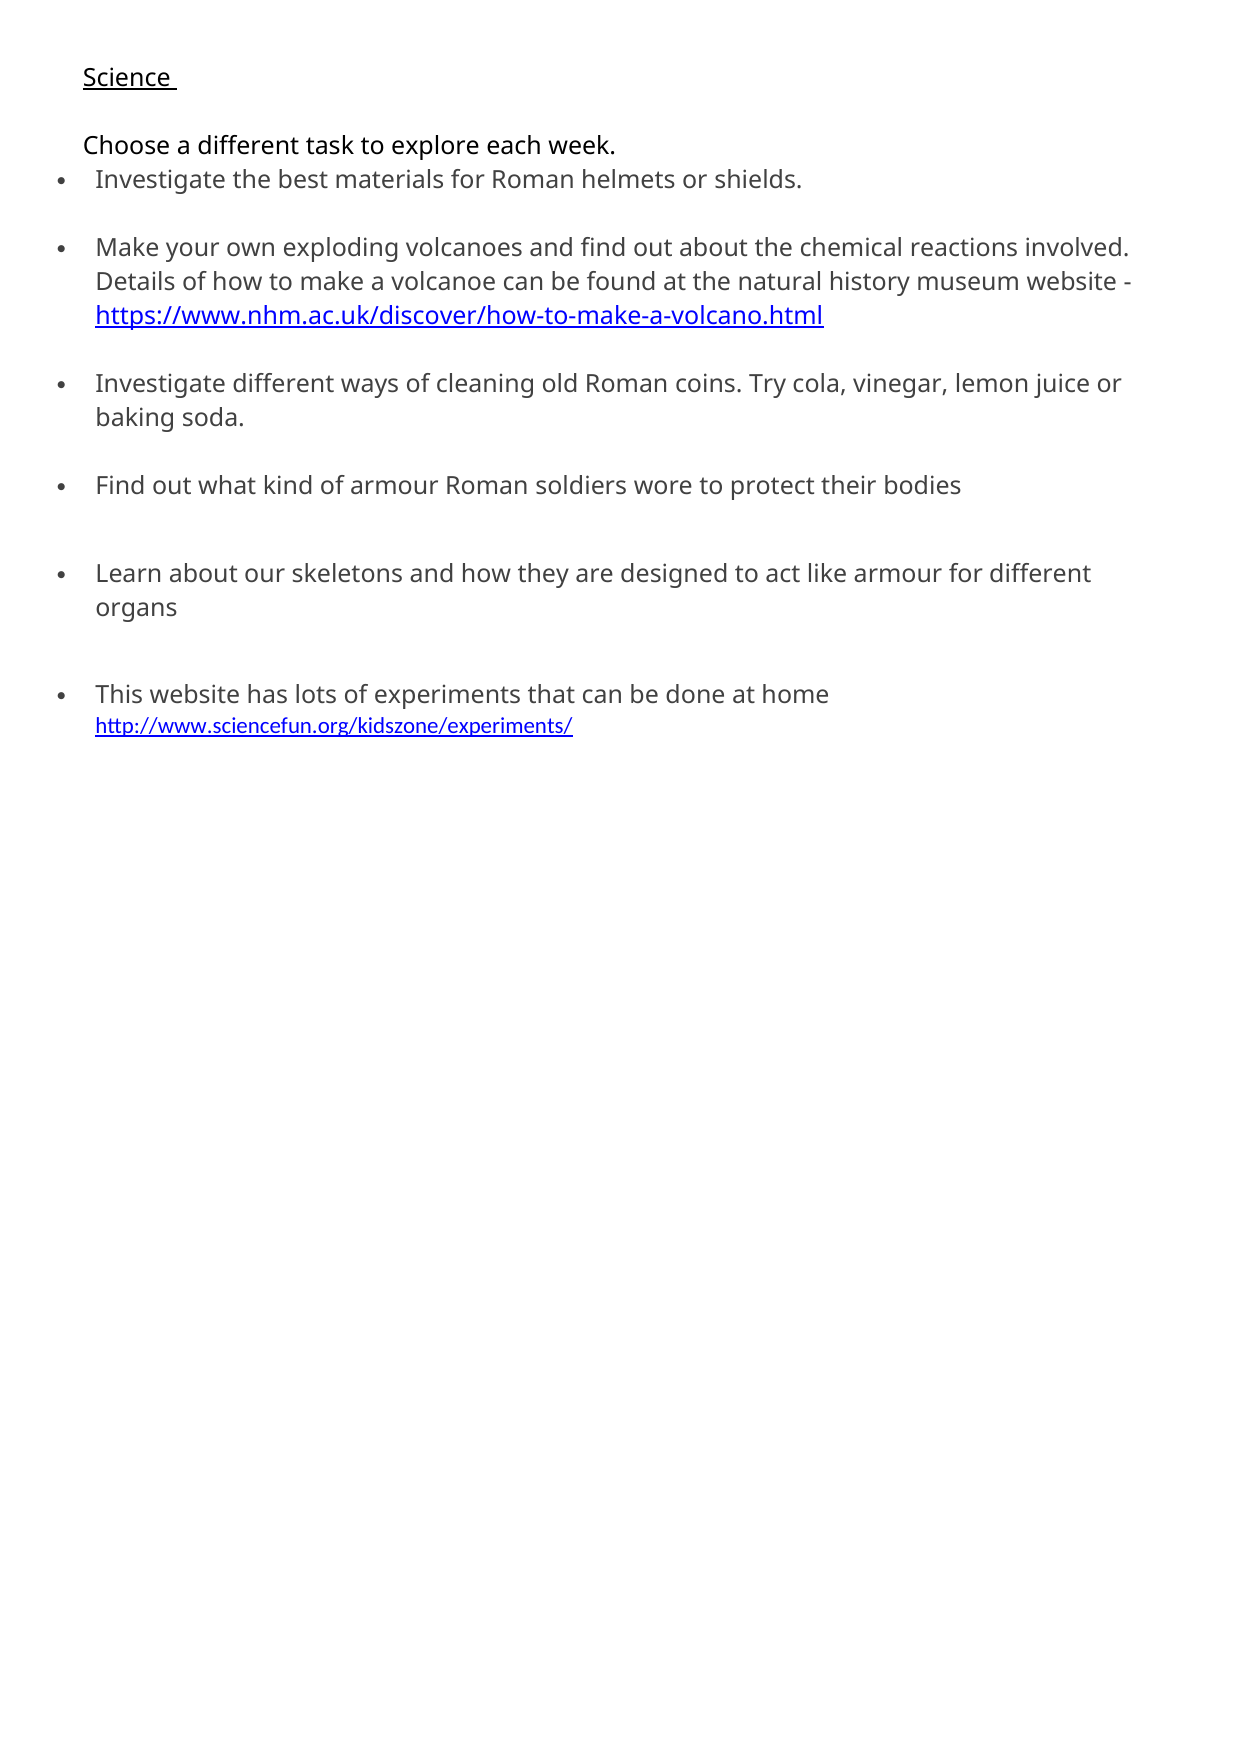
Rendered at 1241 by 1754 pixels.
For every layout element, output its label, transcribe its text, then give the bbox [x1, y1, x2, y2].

list Learn about our skeletons and how they are designed to act like armour for different organs [58, 555, 1157, 623]
list Find out what kind of armour Roman soldiers wore to protect their bodies [58, 468, 1157, 502]
text Science [83, 59, 1157, 93]
list Make your own exploding volcanoes and find out about the chemical reactions involved. Details of how to make a volcanoe can be found at the natural history museum website - https://www.nhm.ac.uk/discover/how-to-make-a-volcano.html [58, 229, 1157, 332]
list Investigate different ways of cleaning old Roman coins. Try cola, vinegar, lemon juice or baking soda. [58, 366, 1157, 434]
list This website has lots of experiments that can be done at home http://www.sciencefun.org/kidszone/experiments/ [58, 677, 1157, 739]
text Choose a different task to explore each week. [83, 127, 1157, 161]
list Investigate the best materials for Roman helmets or shields. [58, 161, 1157, 195]
